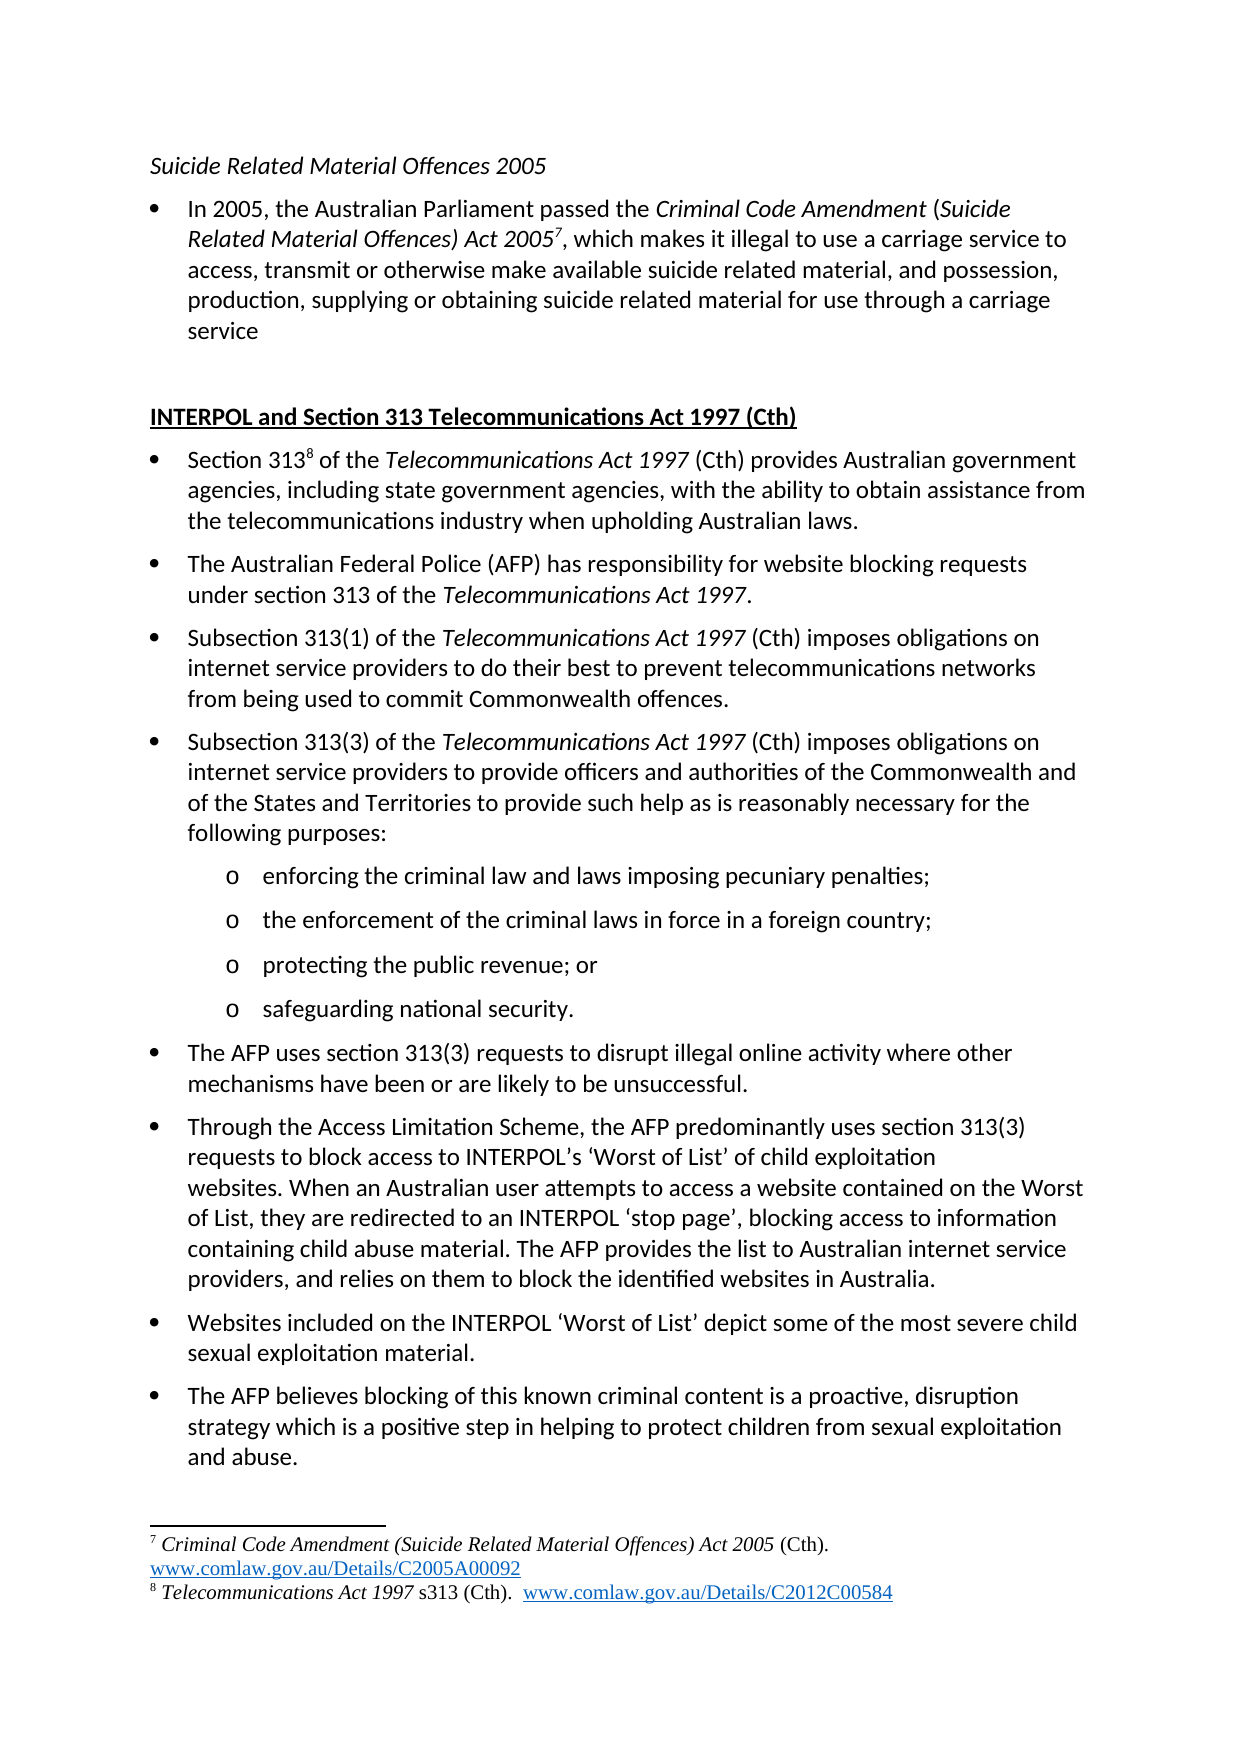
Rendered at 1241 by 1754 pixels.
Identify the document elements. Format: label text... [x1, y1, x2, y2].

list protecting the public revenue; or [225, 949, 1090, 981]
list Section 313 of the Telecommunications Act 1997 (Cth) provides Australian government agencies, including state government agencies, with the ability to obtain assistance from the telecommunications industry when upholding Australian laws. [150, 444, 1090, 536]
text Suicide Related Material Offences 2005 [150, 150, 1090, 181]
list The AFP uses section 313(3) requests to disrupt illegal online activity where other mechanisms have been or are likely to be unsuccessful. [150, 1037, 1090, 1098]
list Subsection 313(3) of the Telecommunications Act 1997 (Cth) imposes obligations on internet service providers to provide officers and authorities of the Commonwealth and of the States and Territories to provide such help as is reasonably necessary for the following purposes: [150, 726, 1090, 848]
list enforcing the criminal law and laws imposing pecuniary penalties; [225, 860, 1090, 892]
list Through the Access Limitation Scheme, the AFP predominantly uses section 313(3) requests to block access to INTERPOL’s ‘Worst of List’ of child exploitation websites. When an Australian user attempts to access a website contained on the Worst of List, they are redirected to an INTERPOL ‘stop page’, blocking access to information containing child abuse material. The AFP provides the list to Australian internet service providers, and relies on them to block the identified websites in Australia. [150, 1111, 1090, 1294]
list the enforcement of the criminal laws in force in a foreign country; [225, 905, 1090, 936]
list Websites included on the INTERPOL ‘Worst of List’ depict some of the most severe child sexual exploitation material. [150, 1307, 1090, 1368]
list The AFP believes blocking of this known criminal content is a proactive, disruption strategy which is a positive step in helping to protect children from sexual exploitation and abuse. [150, 1380, 1090, 1472]
list The Australian Federal Police (AFP) has responsibility for website blocking requests under section 313 of the Telecommunications Act 1997. [150, 548, 1090, 609]
list Subsection 313(1) of the Telecommunications Act 1997 (Cth) imposes obligations on internet service providers to do their best to prevent telecommunications networks from being used to commit Commonwealth offences. [150, 622, 1090, 713]
list safeguarding national security. [225, 993, 1090, 1025]
list In 2005, the Australian Parliament passed the Criminal Code Amendment (Suicide Related Material Offences) Act 2005, which makes it illegal to use a carriage service to access, transmit or otherwise make available suicide related material, and possession, production, supplying or obtaining suicide related material for use through a carriage service [150, 193, 1090, 346]
text INTERPOL and Section 313 Telecommunications Act 1997 (Cth) [150, 401, 1090, 432]
